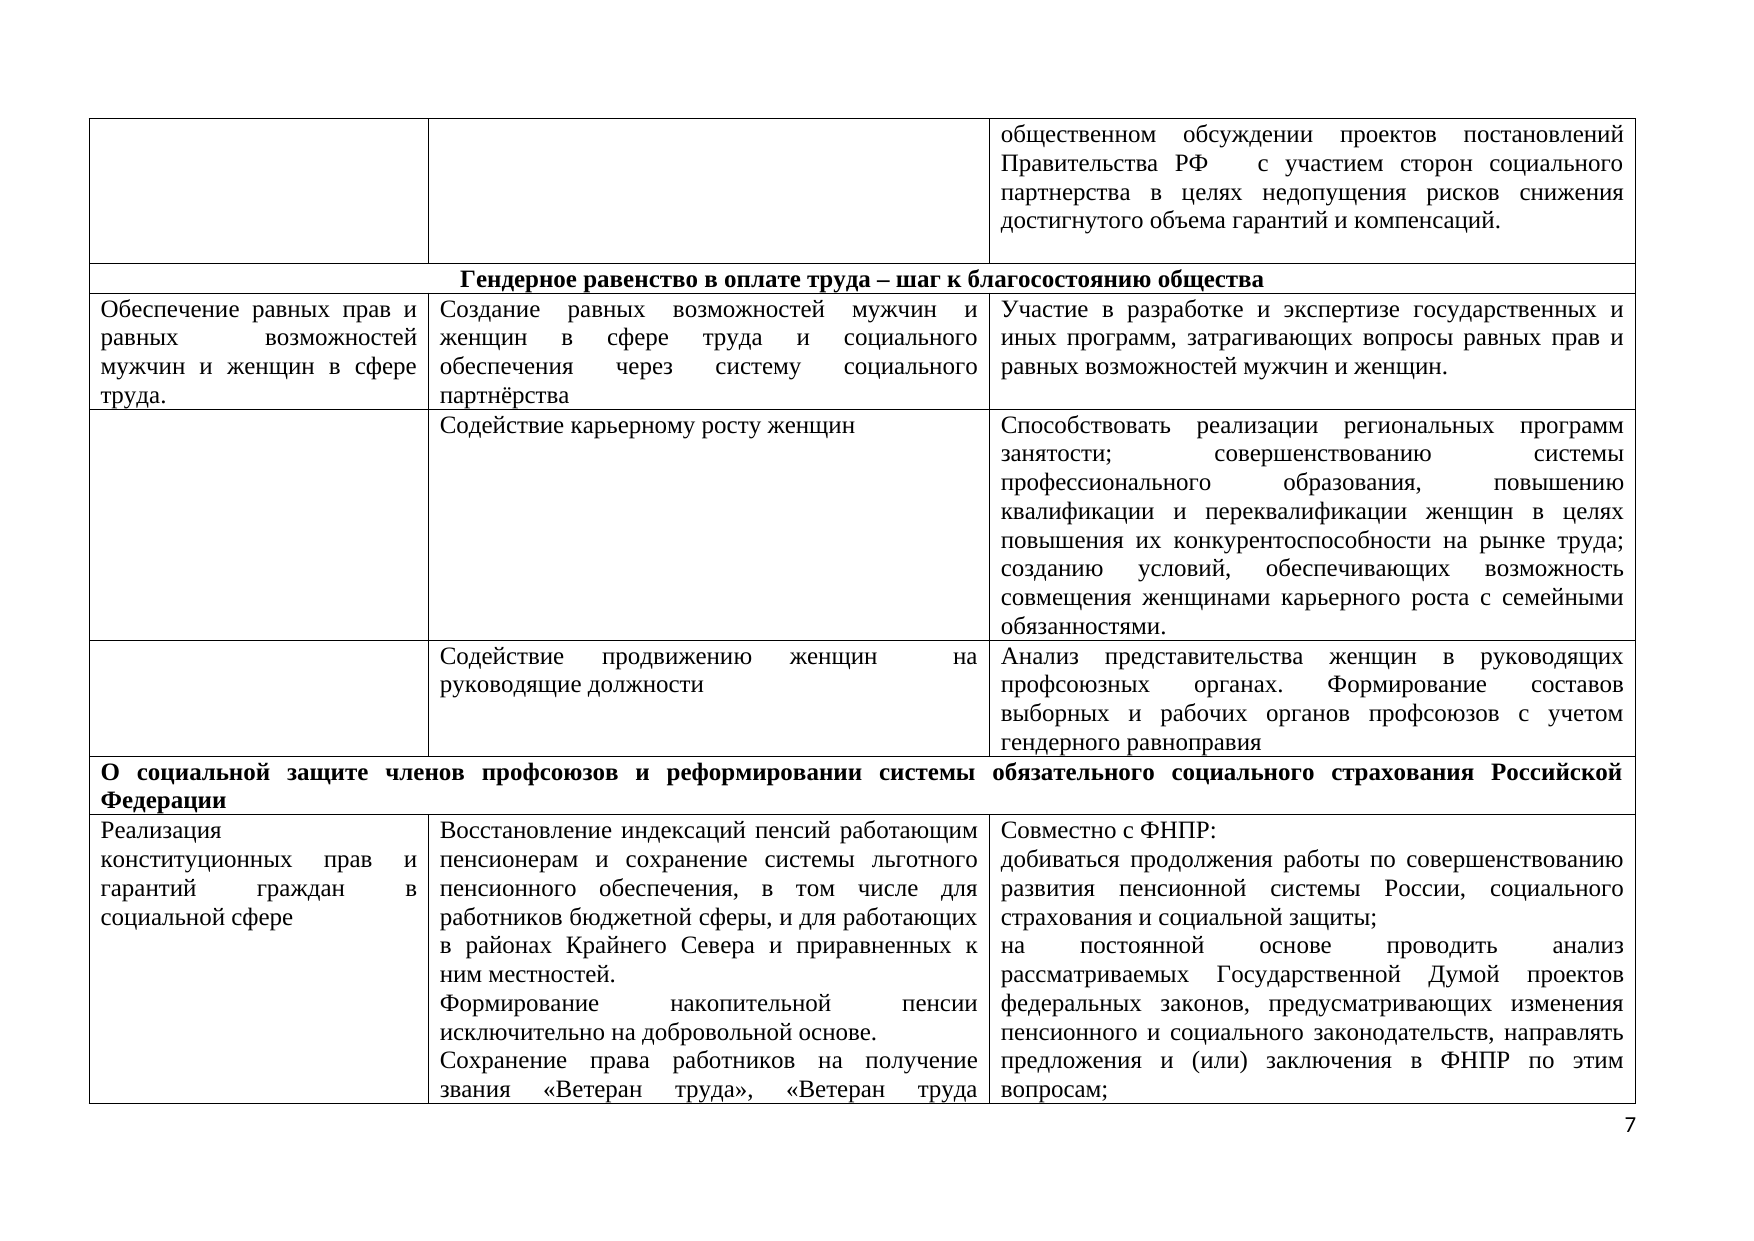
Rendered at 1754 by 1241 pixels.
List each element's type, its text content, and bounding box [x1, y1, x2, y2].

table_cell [429, 815, 989, 1103]
table_cell Участие в разработке и экспертизе государственных и иных программ, затрагивающих вопросы равных прав и равных возможностей мужчин и женщин. [990, 294, 1635, 409]
table_cell [90, 119, 428, 263]
table_cell Способствовать реализации региональных программ занятости; совершенствованию системы профессионального образования, повышению квалификации и переквалификации женщин в целях повышения их конкурентоспособности на рынке труда; созданию условий, обеспечивающих возможность совмещения женщинами карьерного роста с семейными обязанностями. [990, 410, 1635, 640]
table_cell Создание равных возможностей мужчин и женщин в сфере труда и социального обеспечения через систему социального партнёрства [429, 294, 989, 409]
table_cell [990, 815, 1635, 1103]
table_cell Анализ представительства женщин в руководящих профсоюзных органах. Формирование составов выборных и рабочих органов профсоюзов с учетом гендерного равноправия [990, 641, 1635, 756]
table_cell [429, 119, 989, 263]
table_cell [90, 815, 428, 1103]
table_cell Содействие карьерному росту женщин [429, 410, 989, 640]
table_cell Содействие продвижению женщин на руководящие должности [429, 641, 989, 756]
table_cell Гендерное равенство в оплате труда – шаг к благосостоянию общества [90, 264, 1635, 293]
table_cell [90, 641, 428, 756]
table_cell Обеспечение равных прав и равных возможностей мужчин и женщин в сфере труда. [90, 294, 428, 409]
table_cell О социальной защите членов профсоюзов и реформировании системы обязательного социального страхования Российской Федерации [90, 757, 1635, 814]
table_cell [990, 119, 1635, 263]
table_cell [90, 410, 428, 640]
